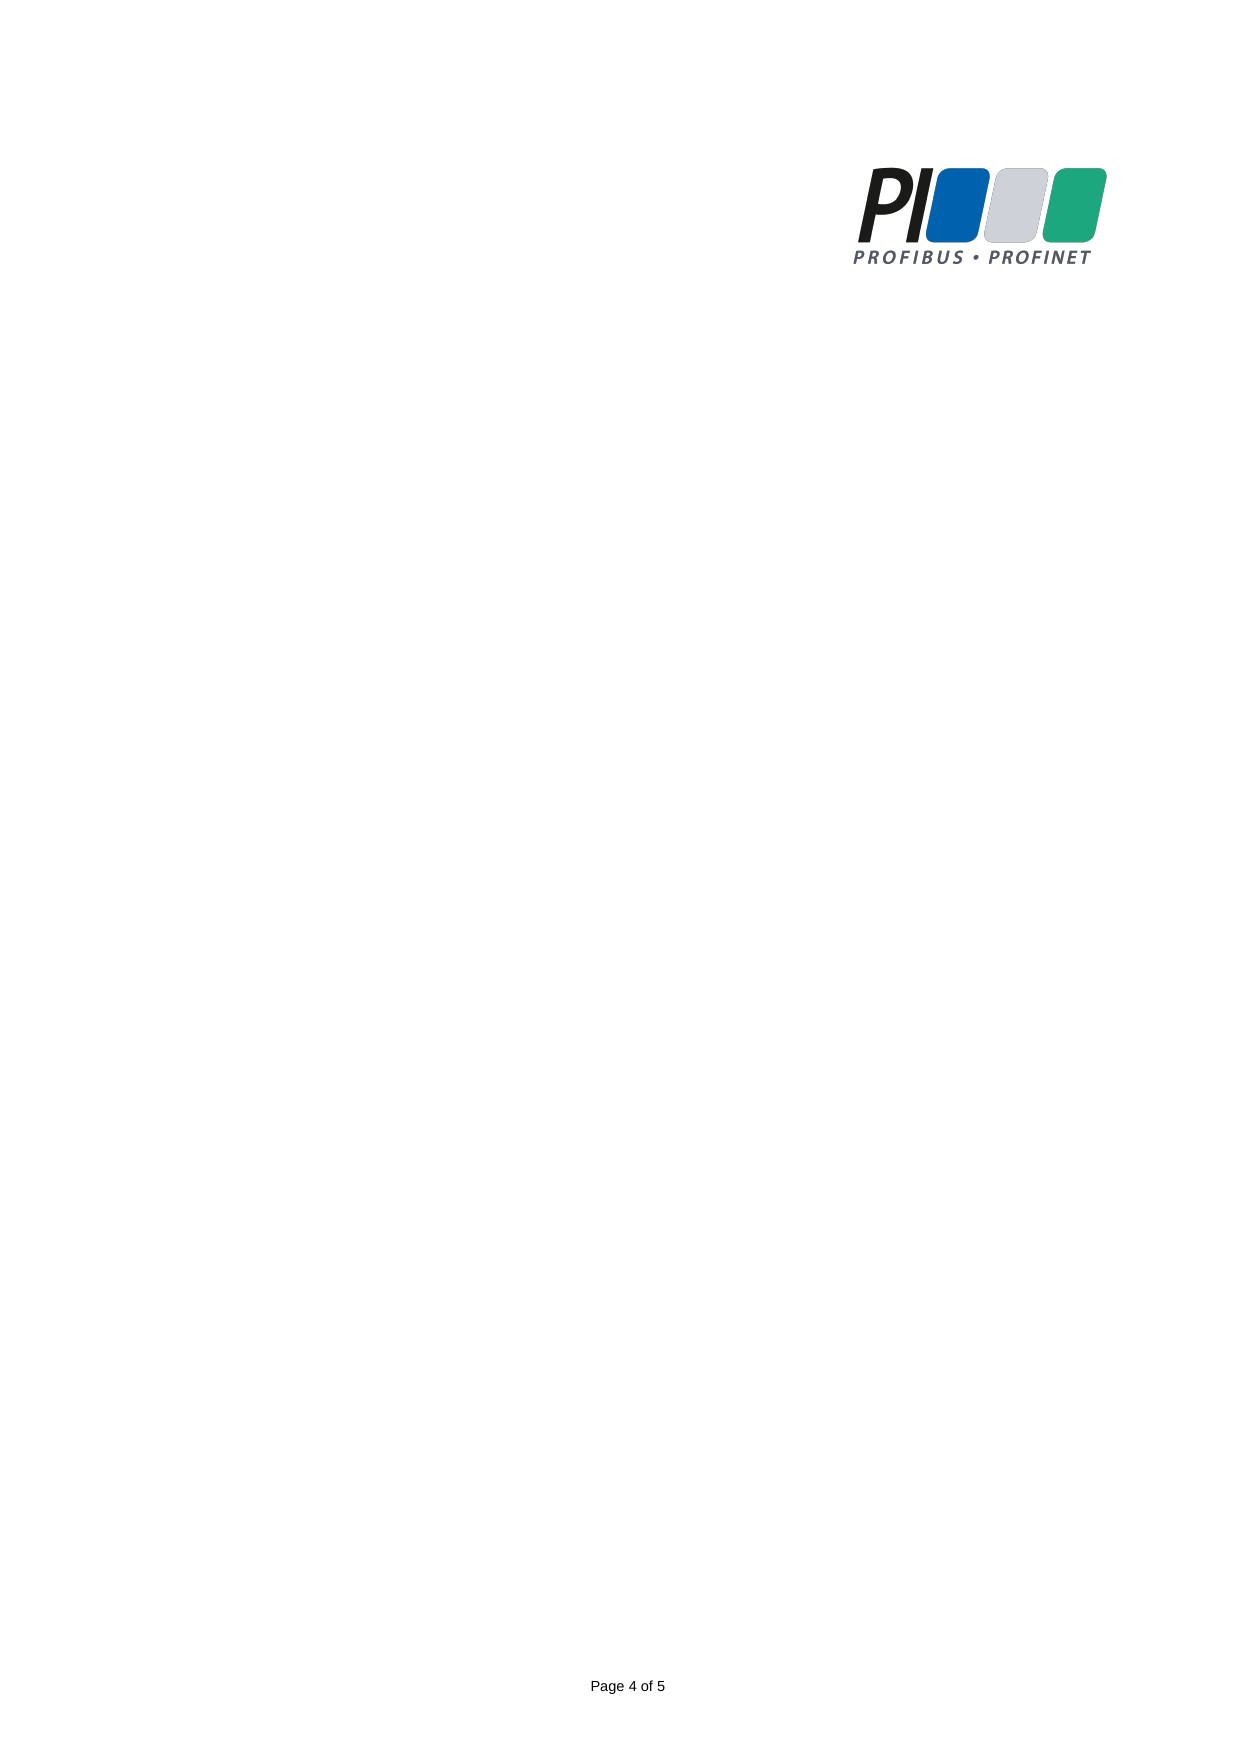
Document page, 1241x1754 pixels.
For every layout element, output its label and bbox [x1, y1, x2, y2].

picture [850, 163, 1110, 270]
